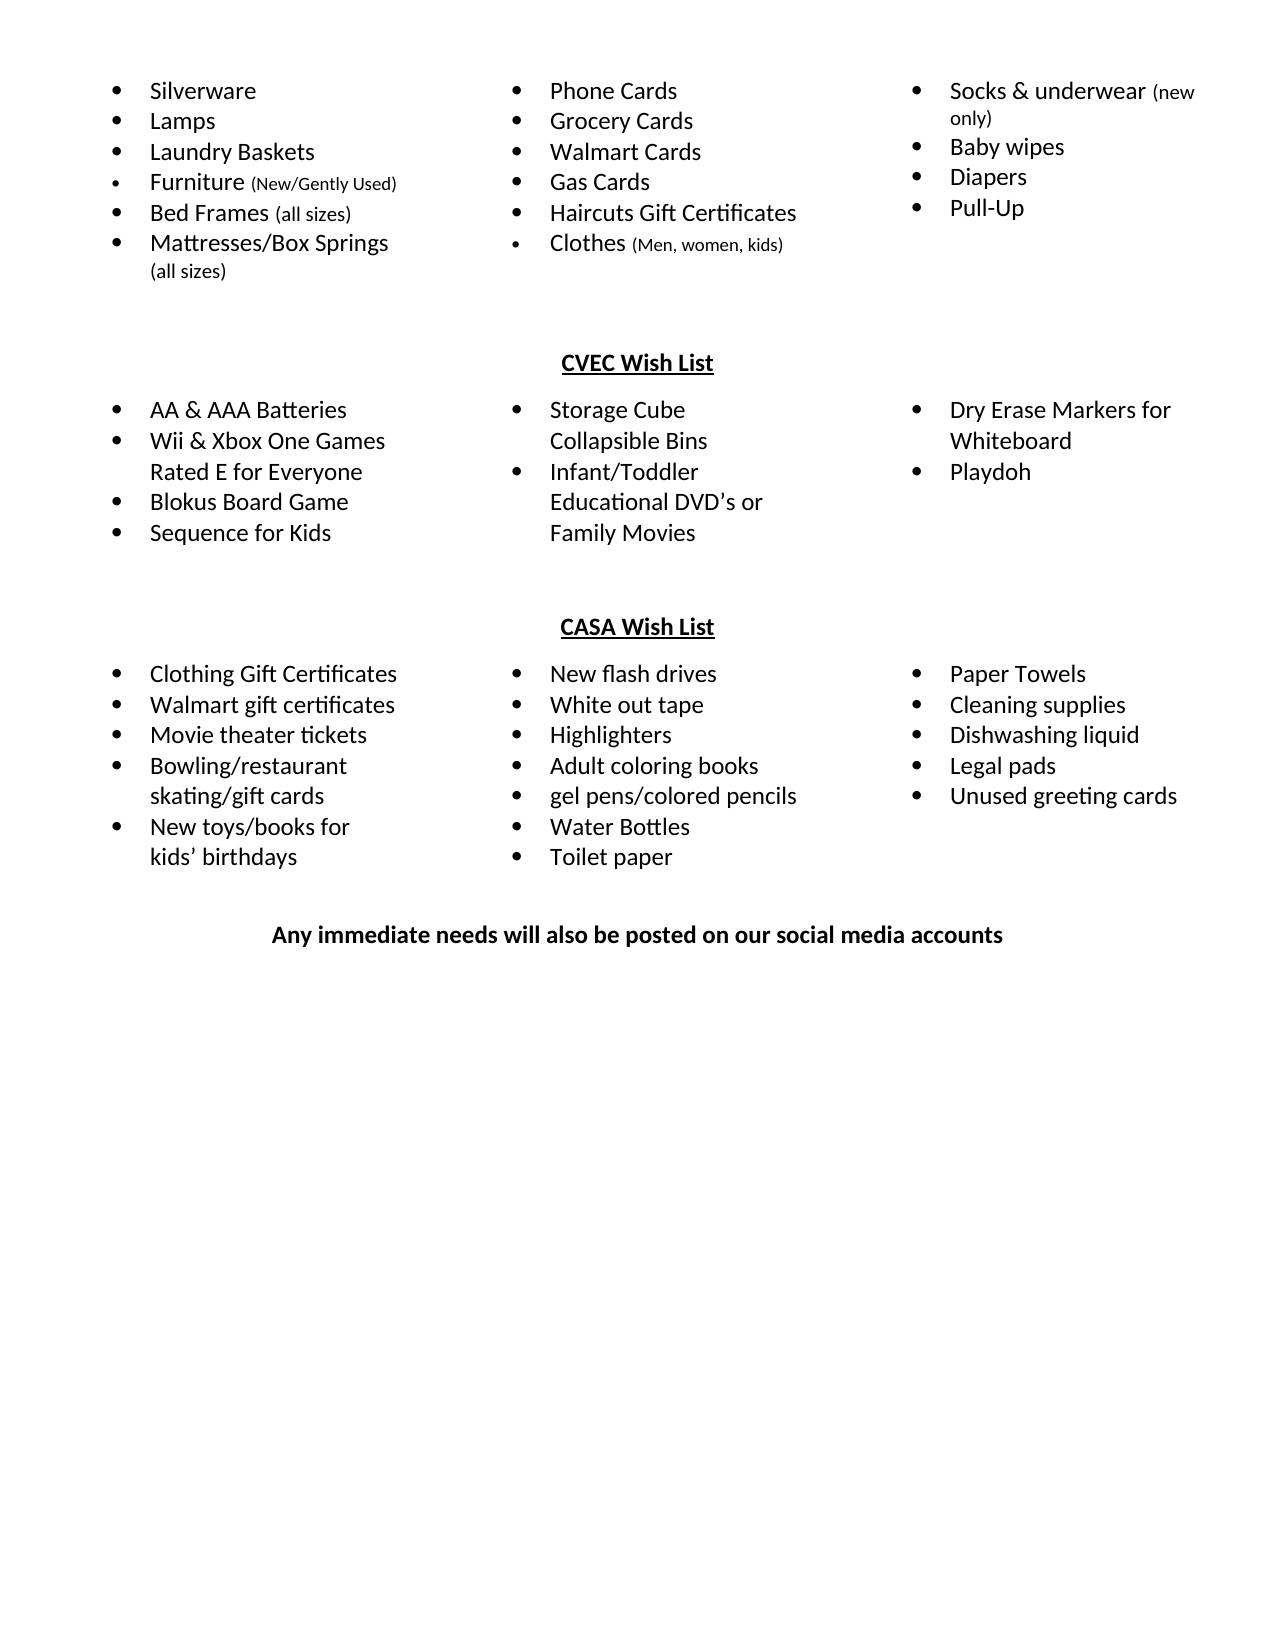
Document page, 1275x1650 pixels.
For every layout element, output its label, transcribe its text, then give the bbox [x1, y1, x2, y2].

list Clothing Gift Certificates [112, 658, 400, 689]
list Socks & underwear (new only) [912, 75, 1200, 131]
list Blokus Board Game [112, 486, 400, 517]
list Mattresses/Box Springs (all sizes) [112, 228, 400, 283]
list Wii & Xbox One Games Rated E for Everyone [112, 425, 400, 486]
list New flash drives [512, 658, 800, 689]
list Sequence for Kids [112, 517, 400, 547]
list Clothes (Men, women, kids) [512, 228, 800, 258]
list Unused greeting cards [912, 780, 1200, 811]
list Storage Cube Collapsible Bins [512, 394, 800, 456]
list Infant/Toddler Educational DVD’s or Family Movies [512, 456, 800, 547]
list AA & AAA Batteries [112, 394, 400, 425]
text CASA Wish List [75, 611, 1200, 642]
list Walmart gift certificates [112, 689, 400, 719]
list Cleaning supplies [912, 689, 1200, 719]
list gel pens/colored pencils [512, 780, 800, 811]
list Diapers [912, 161, 1200, 192]
list Lamps [112, 106, 400, 136]
list Furniture (New/Gently Used) [112, 167, 400, 197]
list Legal pads [912, 750, 1200, 780]
list Dry Erase Markers for Whiteboard [912, 394, 1200, 456]
list Dishwashing liquid [912, 719, 1200, 750]
list Baby wipes [912, 131, 1200, 161]
list Pull-Up [912, 192, 1200, 222]
list Water Bottles [512, 811, 800, 841]
list Haircuts Gift Certificates [512, 197, 800, 228]
list Playdoh [912, 456, 1200, 486]
list Grocery Cards [512, 106, 800, 136]
list Gas Cards [512, 167, 800, 197]
list Bowling/restaurant skating/gift cards [112, 750, 400, 811]
list Laundry Baskets [112, 136, 400, 167]
list New toys/books for kids’ birthdays [112, 811, 400, 872]
list Paper Towels [912, 658, 1200, 689]
list Bed Frames (all sizes) [112, 197, 400, 228]
list Toilet paper [512, 841, 800, 872]
list Walmart Cards [512, 136, 800, 167]
list Adult coloring books [512, 750, 800, 780]
list Silverware [112, 75, 400, 106]
list Movie theater tickets [112, 719, 400, 750]
list White out tape [512, 689, 800, 719]
list Highlighters [512, 719, 800, 750]
text CVEC Wish List [75, 347, 1200, 378]
list Phone Cards [512, 75, 800, 106]
text Any immediate needs will also be posted on our social media accounts [75, 919, 1200, 949]
